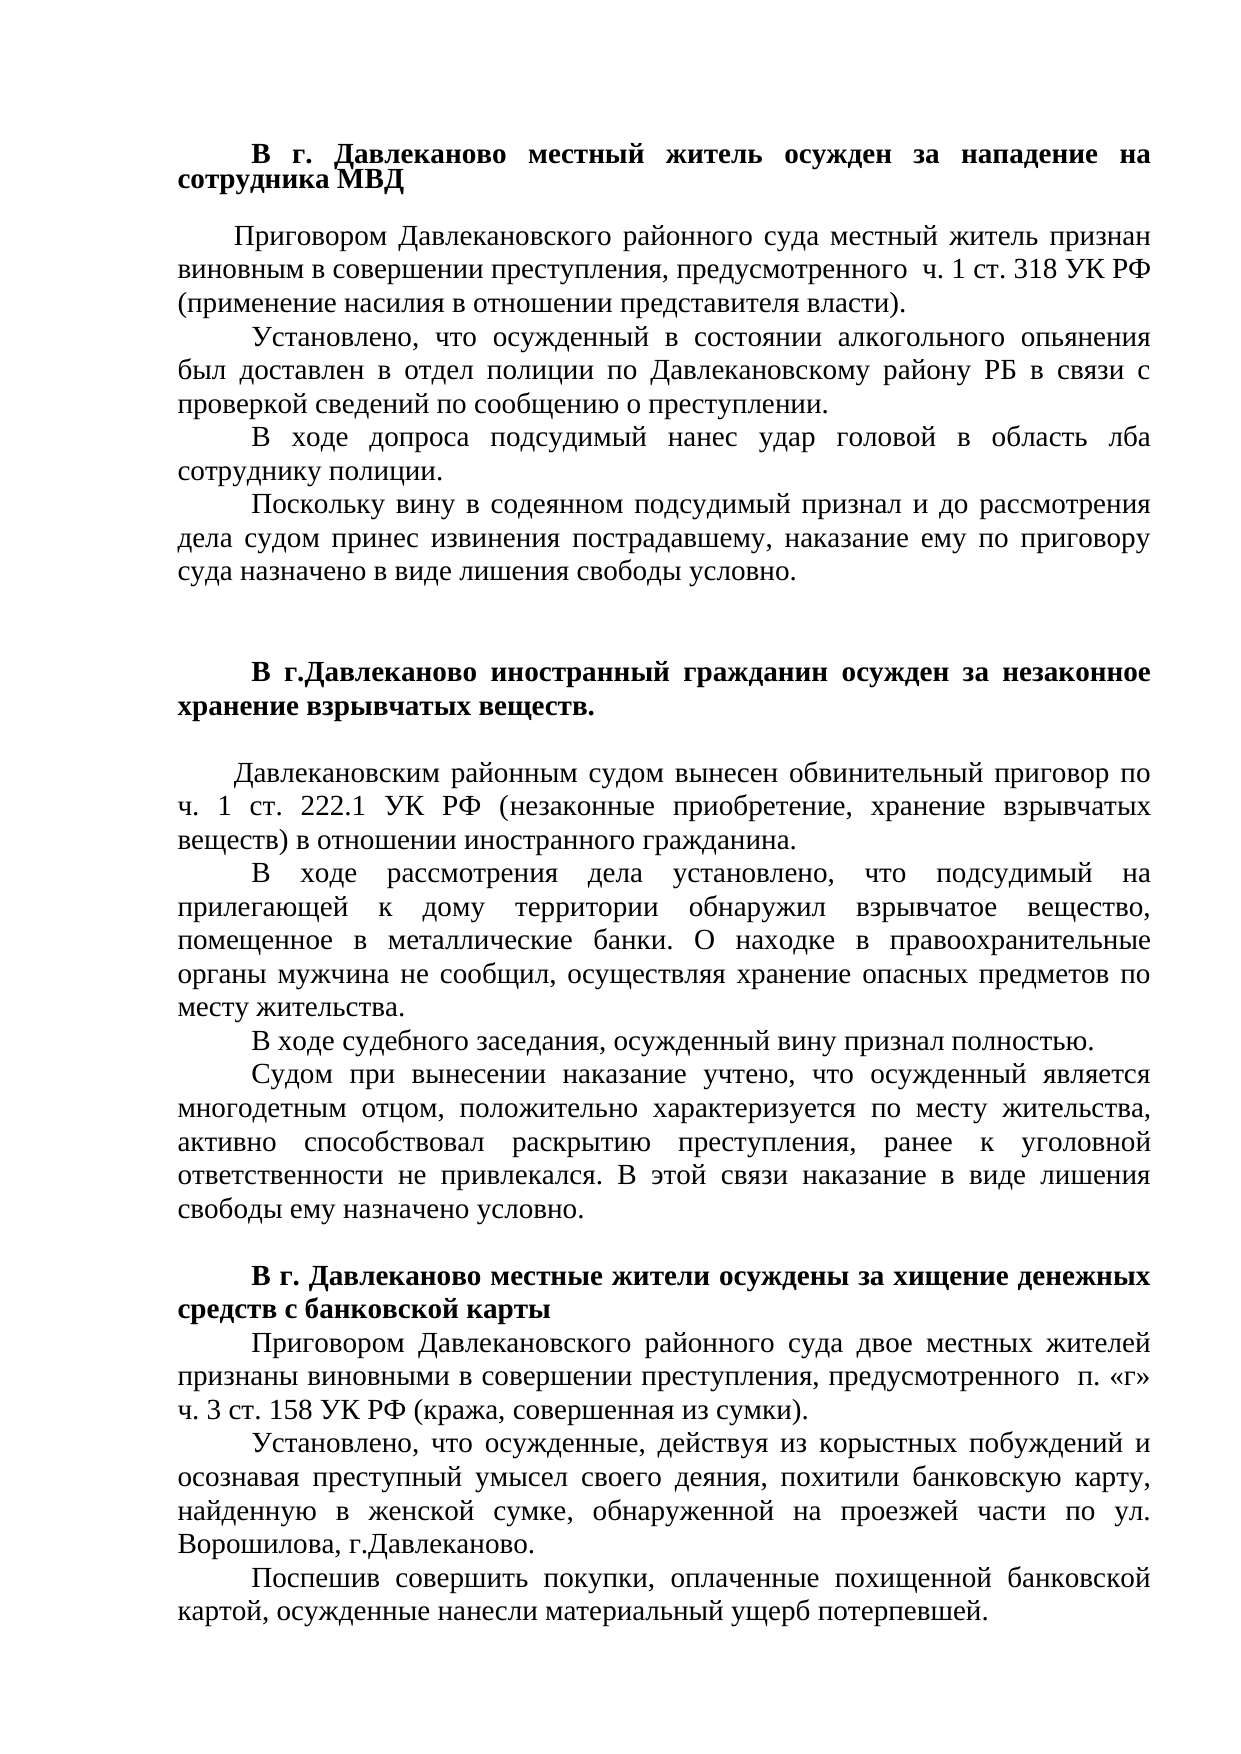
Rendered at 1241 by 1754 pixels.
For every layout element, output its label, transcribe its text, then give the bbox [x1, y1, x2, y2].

text Поскольку вину в содеянном подсудимый признал и до рассмотрения дела судом принес извинения пострадавшему, наказание ему по приговору суда назначено в виде лишения свободы условно. [177, 486, 1152, 587]
text Установлено, что осужденный в состоянии алкогольного опьянения был доставлен в отдел полиции по Давлекановскому району РБ в связи с проверкой сведений по сообщению о преступлении. [177, 319, 1152, 419]
text В ходе судебного заседания, осужденный вину признал полностью. [177, 1023, 1152, 1057]
text Давлекановским районным судом вынесен обвинительный приговор по ч. 1 ст. 222.1 УК РФ (незаконные приобретение, хранение взрывчатых веществ) в отношении иностранного гражданина. [177, 755, 1152, 855]
text В ходе рассмотрения дела установлено, что подсудимый на прилегающей к дому территории обнаружил взрывчатое вещество, помещенное в металлические банки. О находке в правоохранительные органы мужчина не сообщил, осуществляя хранение опасных предметов по месту жительства. [177, 855, 1152, 1023]
text В ходе допроса подсудимый нанес удар головой в область лба сотруднику полиции. [177, 419, 1152, 486]
text Приговором Давлекановского районного суда местный житель признан виновным в совершении преступления, предусмотренного ч. 1 ст. 318 УК РФ (применение насилия в отношении представителя власти). [177, 218, 1152, 319]
text Поспешив совершить покупки, оплаченные похищенной банковской картой, осужденные нанесли материальный ущерб потерпевшей. [177, 1560, 1152, 1627]
text В г.Давлеканово иностранный гражданин осужден за незаконное хранение взрывчатых веществ. [177, 654, 1152, 721]
text Судом при вынесении наказание учтено, что осужденный является многодетным отцом, положительно характеризуется по месту жительства, активно способствовал раскрытию преступления, ранее к уголовной ответственности не привлекался. В этой связи наказание в виде лишения свободы ему назначено условно. [177, 1057, 1152, 1224]
text Приговором Давлекановского районного суда двое местных жителей признаны виновными в совершении преступления, предусмотренного п. «г» ч. 3 ст. 158 УК РФ (кража, совершенная из сумки). [177, 1325, 1152, 1426]
text Установлено, что осужденные, действуя из корыстных побуждений и осознавая преступный умысел своего деяния, похитили банковскую карту, найденную в женской сумке, обнаруженной на проезжей части по ул. Ворошилова, г.Давлеканово. [177, 1426, 1152, 1560]
text В г. Давлеканово местный житель осужден за нападение на сотрудника МВД [177, 143, 1152, 193]
text В г. Давлеканово местные жители осуждены за хищение денежных средств с банковской карты [177, 1258, 1152, 1325]
